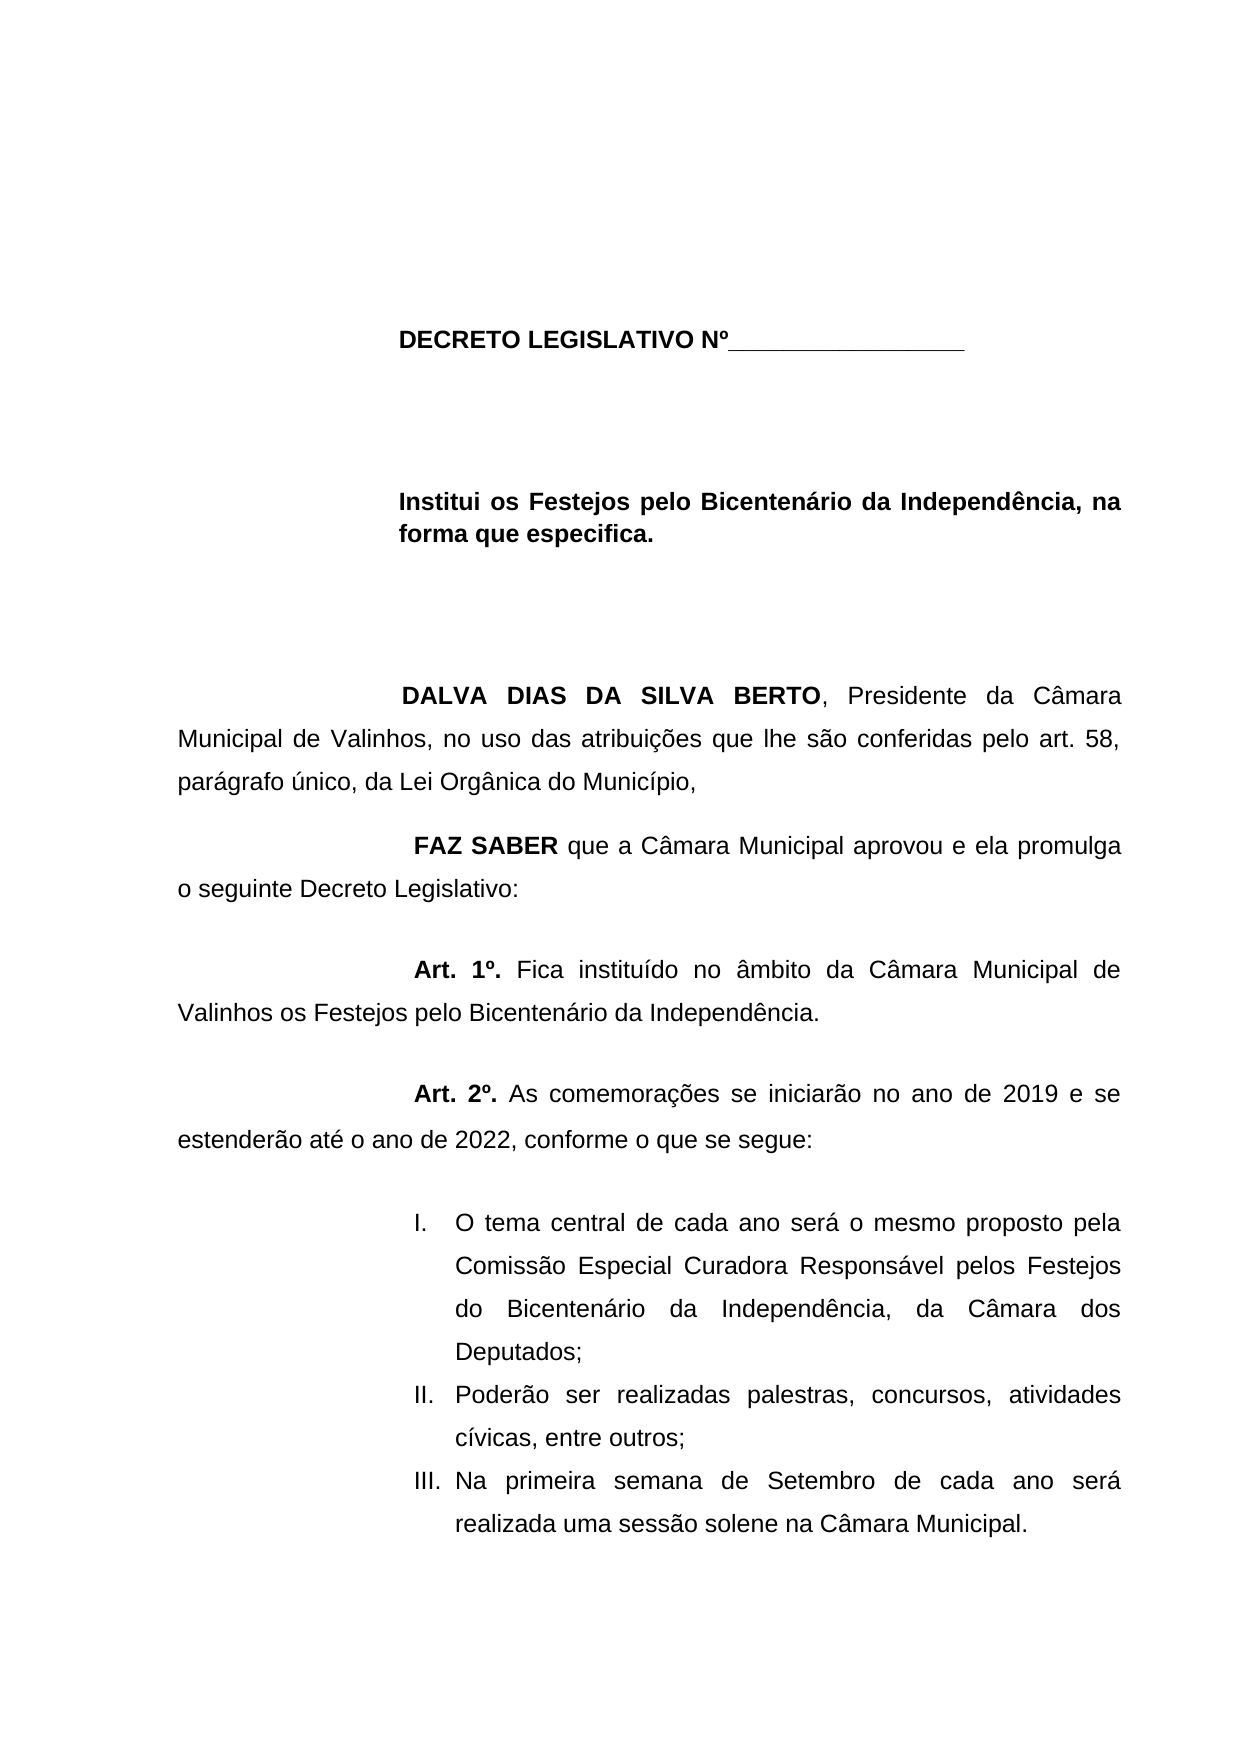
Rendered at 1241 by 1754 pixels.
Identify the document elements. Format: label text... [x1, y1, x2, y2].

list Poderão ser realizadas palestras, concursos, atividades cívicas, entre outros; [413, 1380, 1122, 1452]
text Art. 1º. Fica instituído no âmbito da Câmara Municipal de Valinhos os Festejos pelo Bicentenário da Independência. [177, 955, 1122, 1027]
text Art. 2º. As comemorações se iniciarão no ano de 2019 e se estenderão até o ano de 2022, conforme o que se segue: [177, 1079, 1122, 1154]
text FAZ SABER que a Câmara Municipal aprovou e ela promulga o seguinte Decreto Legislativo: [177, 831, 1122, 903]
list O tema central de cada ano será o mesmo proposto pela Comissão Especial Curadora Responsável pelos Festejos do Bicentenário da Independência, da Câmara dos Deputados; [413, 1207, 1122, 1366]
text DECRETO LEGISLATIVO Nº_________________ [325, 325, 1122, 354]
text Institui os Festejos pelo Bicentenário da Independência, na forma que especifica. [398, 486, 1122, 548]
list Na primeira semana de Setembro de cada ano será realizada uma sessão solene na Câmara Municipal. [413, 1466, 1122, 1538]
text DALVA DIAS DA SILVA BERTO, Presidente da Câmara Municipal de Valinhos, no uso das atribuições que lhe são conferidas pelo art. 58, parágrafo único, da Lei Orgânica do Município, [177, 681, 1122, 796]
